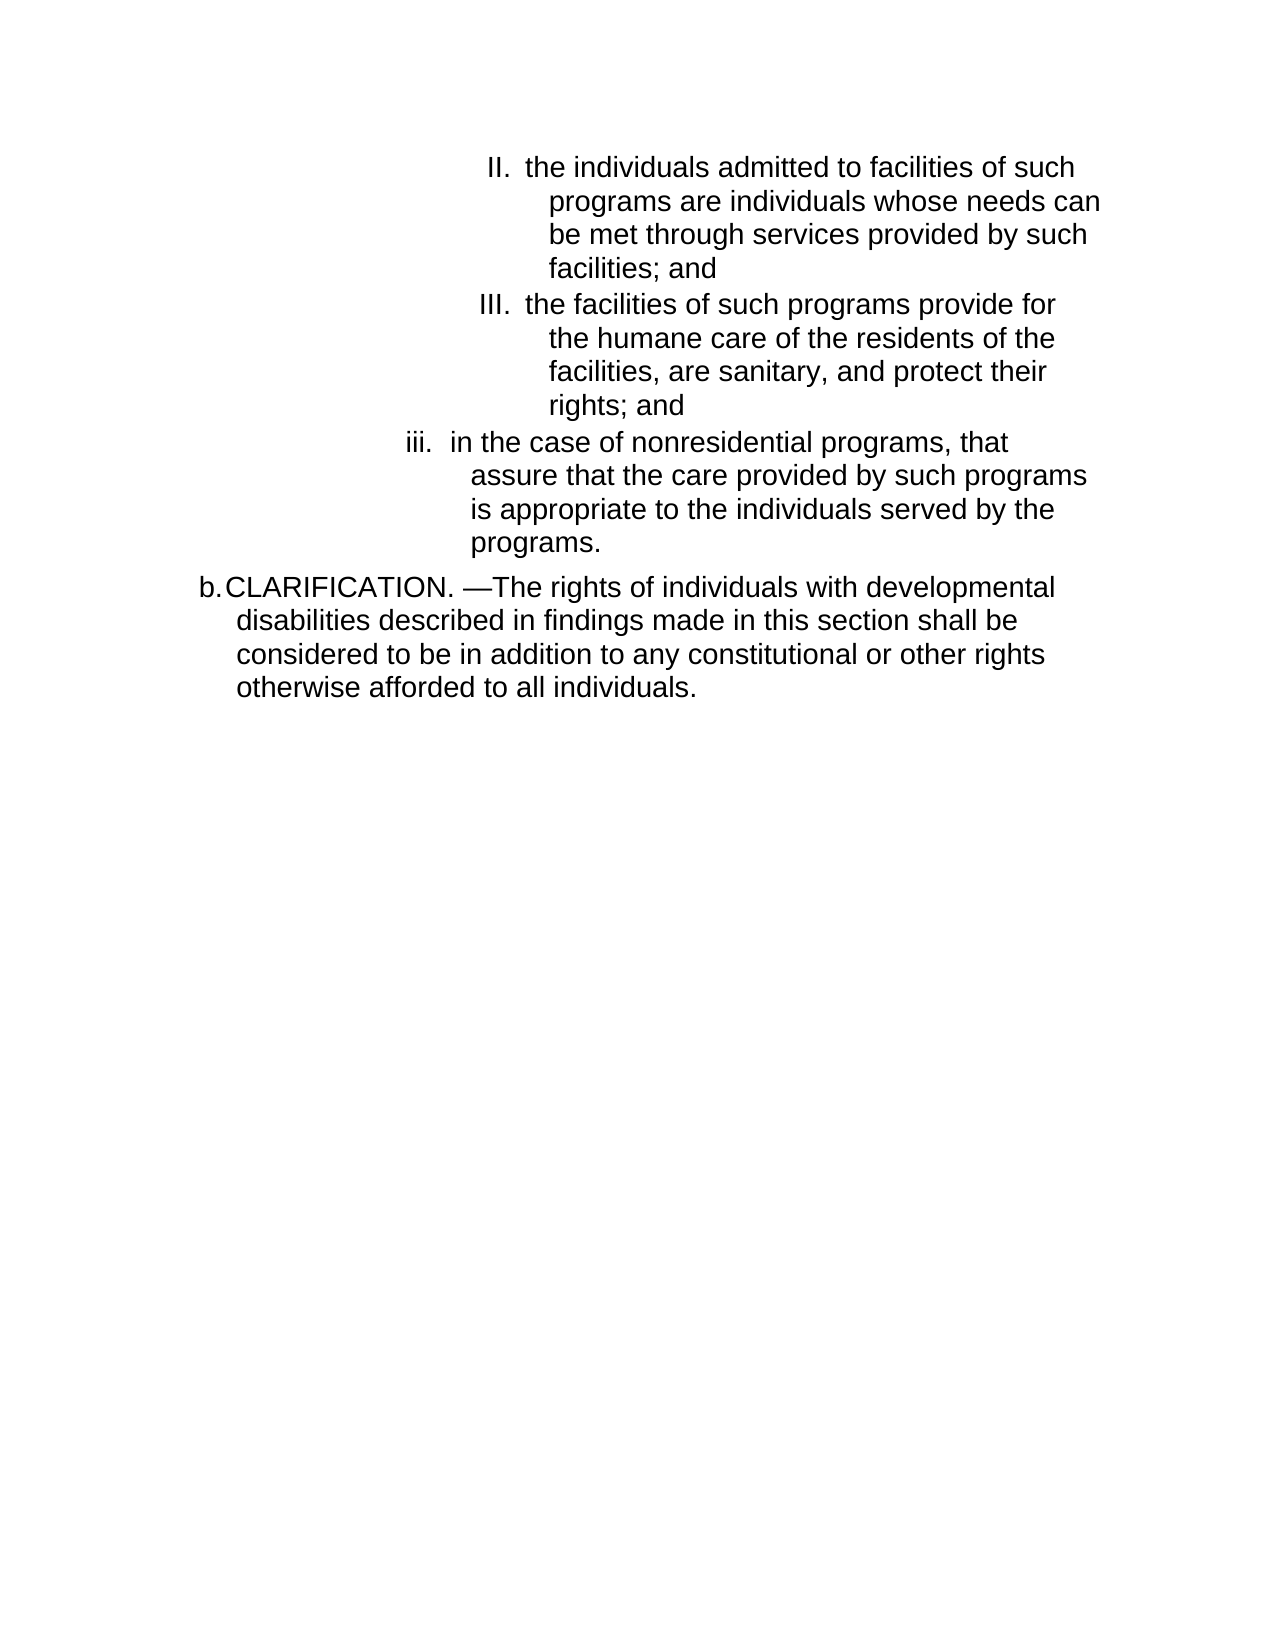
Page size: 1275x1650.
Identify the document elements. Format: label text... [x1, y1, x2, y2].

list the individuals admitted to facilities of such programs are individuals whose needs can be met through services provided by such facilities; and [511, 150, 1102, 284]
list the facilities of such programs provide for the humane care of the residents of the facilities, are sanitary, and protect their rights; and [511, 287, 1102, 421]
list in the case of nonresidential programs, that assure that the care provided by such programs is appropriate to the individuals served by the programs. [433, 424, 1105, 559]
list CLARIFICATION. —The rights of individuals with developmental disabilities described in findings made in this section shall be considered to be in addition to any constitutional or other rights otherwise afforded to all individuals. [198, 570, 1114, 704]
